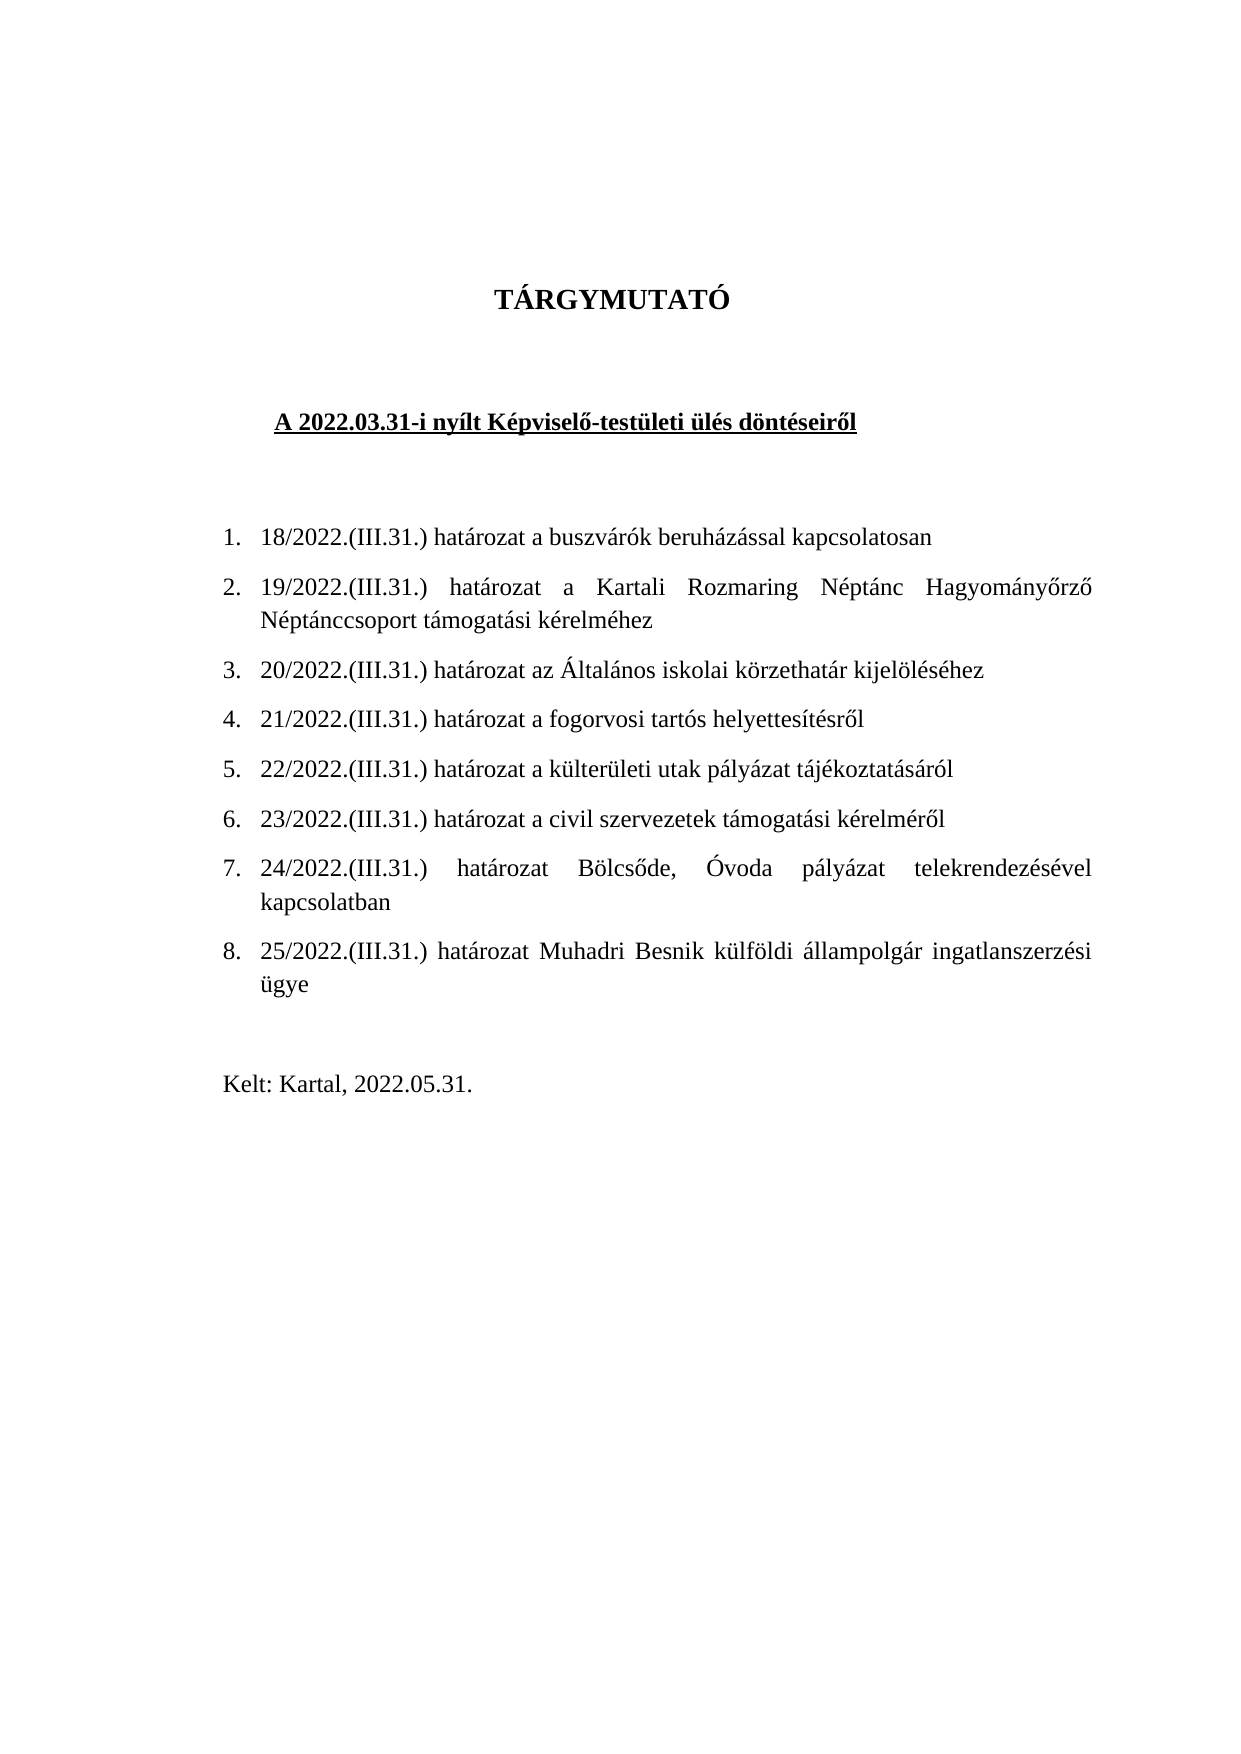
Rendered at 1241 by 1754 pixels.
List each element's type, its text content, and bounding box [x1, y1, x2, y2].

list 19/2022.(III.31.) határozat a Kartali Rozmaring Néptánc Hagyományőrző Néptánccsoport támogatási kérelméhez [223, 572, 1093, 634]
list 18/2022.(III.31.) határozat a buszvárók beruházással kapcsolatosan [223, 522, 1093, 551]
list 22/2022.(III.31.) határozat a külterületi utak pályázat tájékoztatásáról [223, 754, 1093, 783]
list 23/2022.(III.31.) határozat a civil szervezetek támogatási kérelméről [223, 804, 1093, 833]
text A 2022.03.31-i nyílt Képviselő-testületi ülés döntéseiről [148, 407, 983, 436]
list 21/2022.(III.31.) határozat a fogorvosi tartós helyettesítésről [223, 704, 1093, 733]
list 25/2022.(III.31.) határozat Muhadri Besnik külföldi állampolgár ingatlanszerzési ügye [223, 936, 1093, 998]
text TÁRGYMUTATÓ [241, 282, 983, 315]
text Kelt: Kartal, 2022.05.31. [223, 1069, 1093, 1097]
list 20/2022.(III.31.) határozat az Általános iskolai körzethatár kijelöléséhez [223, 655, 1093, 683]
list 24/2022.(III.31.) határozat Bölcsőde, Óvoda pályázat telekrendezésével kapcsolatban [223, 853, 1093, 915]
